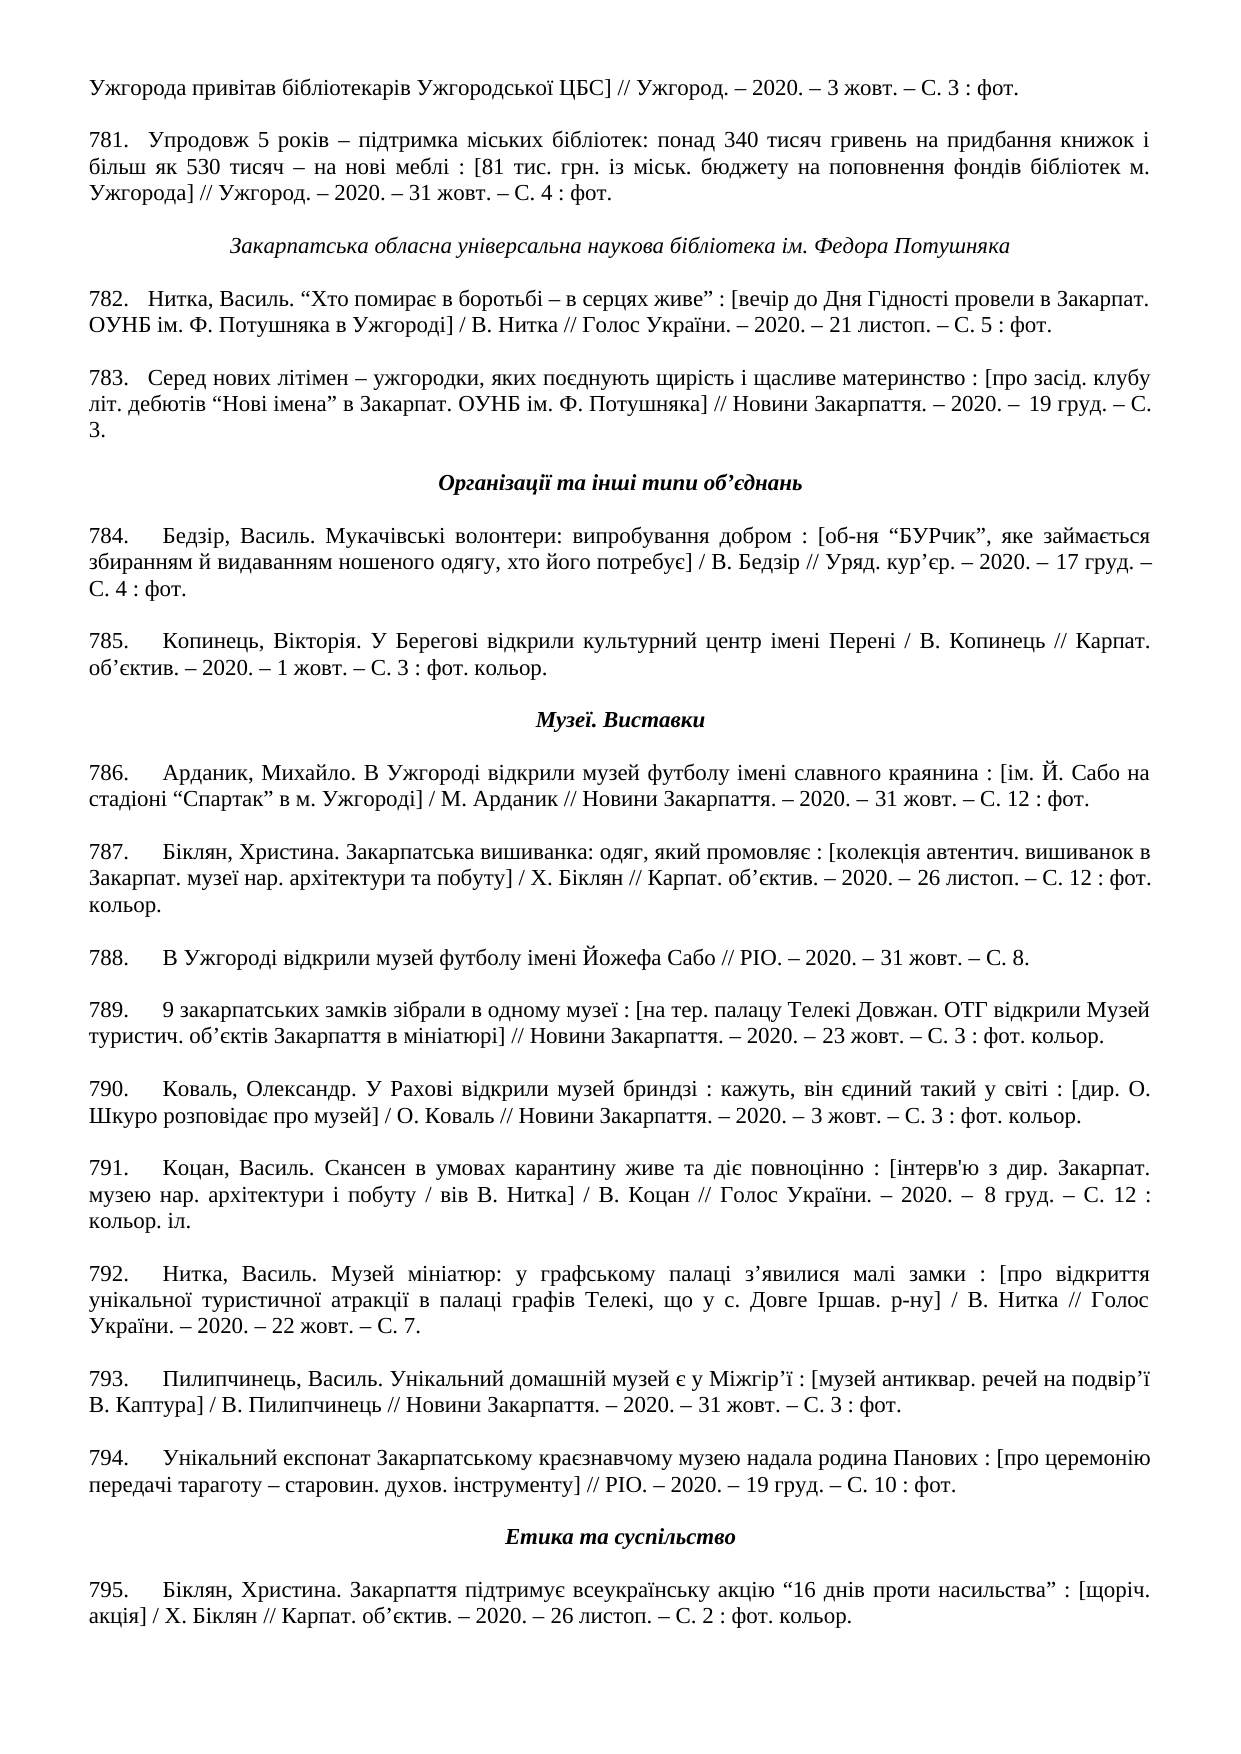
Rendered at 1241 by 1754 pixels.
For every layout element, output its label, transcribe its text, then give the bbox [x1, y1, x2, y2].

list Нитка, Василь. “Хто помирає в боротьбі – в серцях живеˮ : [вечір до Дня Гідності провели в Закарпат. ОУНБ ім. Ф. Потушняка в Ужгороді] / В. Нитка // Голос України. – 2020. – 21 листоп. – С. 5 : фот. [89, 285, 1152, 337]
list Коваль, Олександр. У Рахові відкрили музей бриндзі : кажуть, він єдиний такий у світі : [дир. О. Шкуро розповідає про музей] / О. Коваль // Новини Закарпаття. – 2020. – 3 жовт. – С. 3 : фот. кольор. [89, 1075, 1152, 1128]
list Біклян, Христина. Закарпатська вишиванка: одяг, який промовляє : [колекція автентич. вишиванок в Закарпат. музеї нар. архітектури та побуту] / Х. Біклян // Карпат. об’єктив. – 2020. – 26 листоп. – С. 12 : фот. кольор. [89, 838, 1152, 917]
text Етика та суспільство [89, 1523, 1152, 1550]
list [89, 74, 1152, 100]
text Музеї. Виставки [89, 706, 1152, 733]
text Організації та інші типи об’єднань [89, 469, 1152, 496]
list Нитка, Василь. Музей мініатюр: у графському палаці з’явилися малі замки : [про відкриття унікальної туристичної атракції в палаці графів Телекі, що у с. Довге Іршав. р-ну] / В. Нитка // Голос України. – 2020. – 22 жовт. – С. 7. [89, 1260, 1152, 1339]
list Копинець, Вікторія. У Берегові відкрили культурний центр імені Перені / В. Копинець // Карпат. об’єктив. – 2020. – 1 жовт. – С. 3 : фот. кольор. [89, 627, 1152, 680]
list В Ужгороді відкрили музей футболу імені Йожефа Сабо // РІО. – 2020. – 31 жовт. – С. 8. [89, 943, 1152, 970]
list Арданик, Михайло. В Ужгороді відкрили музей футболу імені славного краянина : [ім. Й. Сабо на стадіоні “Спартакˮ в м. Ужгороді] / М. Арданик // Новини Закарпаття. – 2020. – 31 жовт. – С. 12 : фот. [89, 759, 1152, 812]
list Пилипчинець, Василь. Унікальний домашній музей є у Міжгір’ї : [музей антиквар. речей на подвір’ї В. Каптура] / В. Пилипчинець // Новини Закарпаття. – 2020. – 31 жовт. – С. 3 : фот. [89, 1365, 1152, 1418]
list Унікальний експонат Закарпатському краєзнавчому музею надала родина Панових : [про церемонію передачі тараготу – старовин. духов. інструменту] // РІО. – 2020. – 19 груд. – С. 10 : фот. [89, 1444, 1152, 1497]
text Закарпатська обласна універсальна наукова бібліотека ім. Федора Потушняка [148, 232, 1093, 258]
list 9 закарпатських замків зібрали в одному музеї : [на тер. палацу Телекі Довжан. ОТГ відкрили Музей туристич. об’єктів Закарпаття в мініатюрі] // Новини Закарпаття. – 2020. – 23 жовт. – С. 3 : фот. кольор. [89, 996, 1152, 1049]
list Упродовж 5 років – підтримка міських бібліотек: понад 340 тисяч гривень на придбання книжок і більш як 530 тисяч – на нові меблі : [81 тис. грн. із міськ. бюджету на поповнення фондів бібліотек м. Ужгорода] // Ужгород. – 2020. – 31 жовт. – С. 4 : фот. [89, 127, 1152, 206]
list Бедзір, Василь. Мукачівські волонтери: випробування добром : [об-ня “БУРчикˮ, яке займається збиранням й видаванням ношеного одягу, хто його потребує] / В. Бедзір // Уряд. кур’єр. – 2020. – 17 груд. – С. 4 : фот. [89, 522, 1152, 601]
list Біклян, Христина. Закарпаття підтримує всеукраїнську акцію “16 днів проти насильстваˮ : [щоріч. акція] / Х. Біклян // Карпат. об’єктив. – 2020. – 26 листоп. – С. 2 : фот. кольор. [89, 1576, 1152, 1629]
list Коцан, Василь. Скансен в умовах карантину живе та діє повноцінно : [інтерв'ю з дир. Закарпат. музею нар. архітектури і побуту / вів В. Нитка] / В. Коцан // Голос України. – 2020. – 8 груд. – С. 12 : кольор. іл. [89, 1154, 1152, 1233]
list Серед нових літімен – ужгородки, яких поєднують щирість і щасливе материнство : [про засід. клубу літ. дебютів “Нові іменаˮ в Закарпат. ОУНБ ім. Ф. Потушняка] // Новини Закарпаття. – 2020. – 19 груд. – С. 3. [89, 364, 1152, 443]
